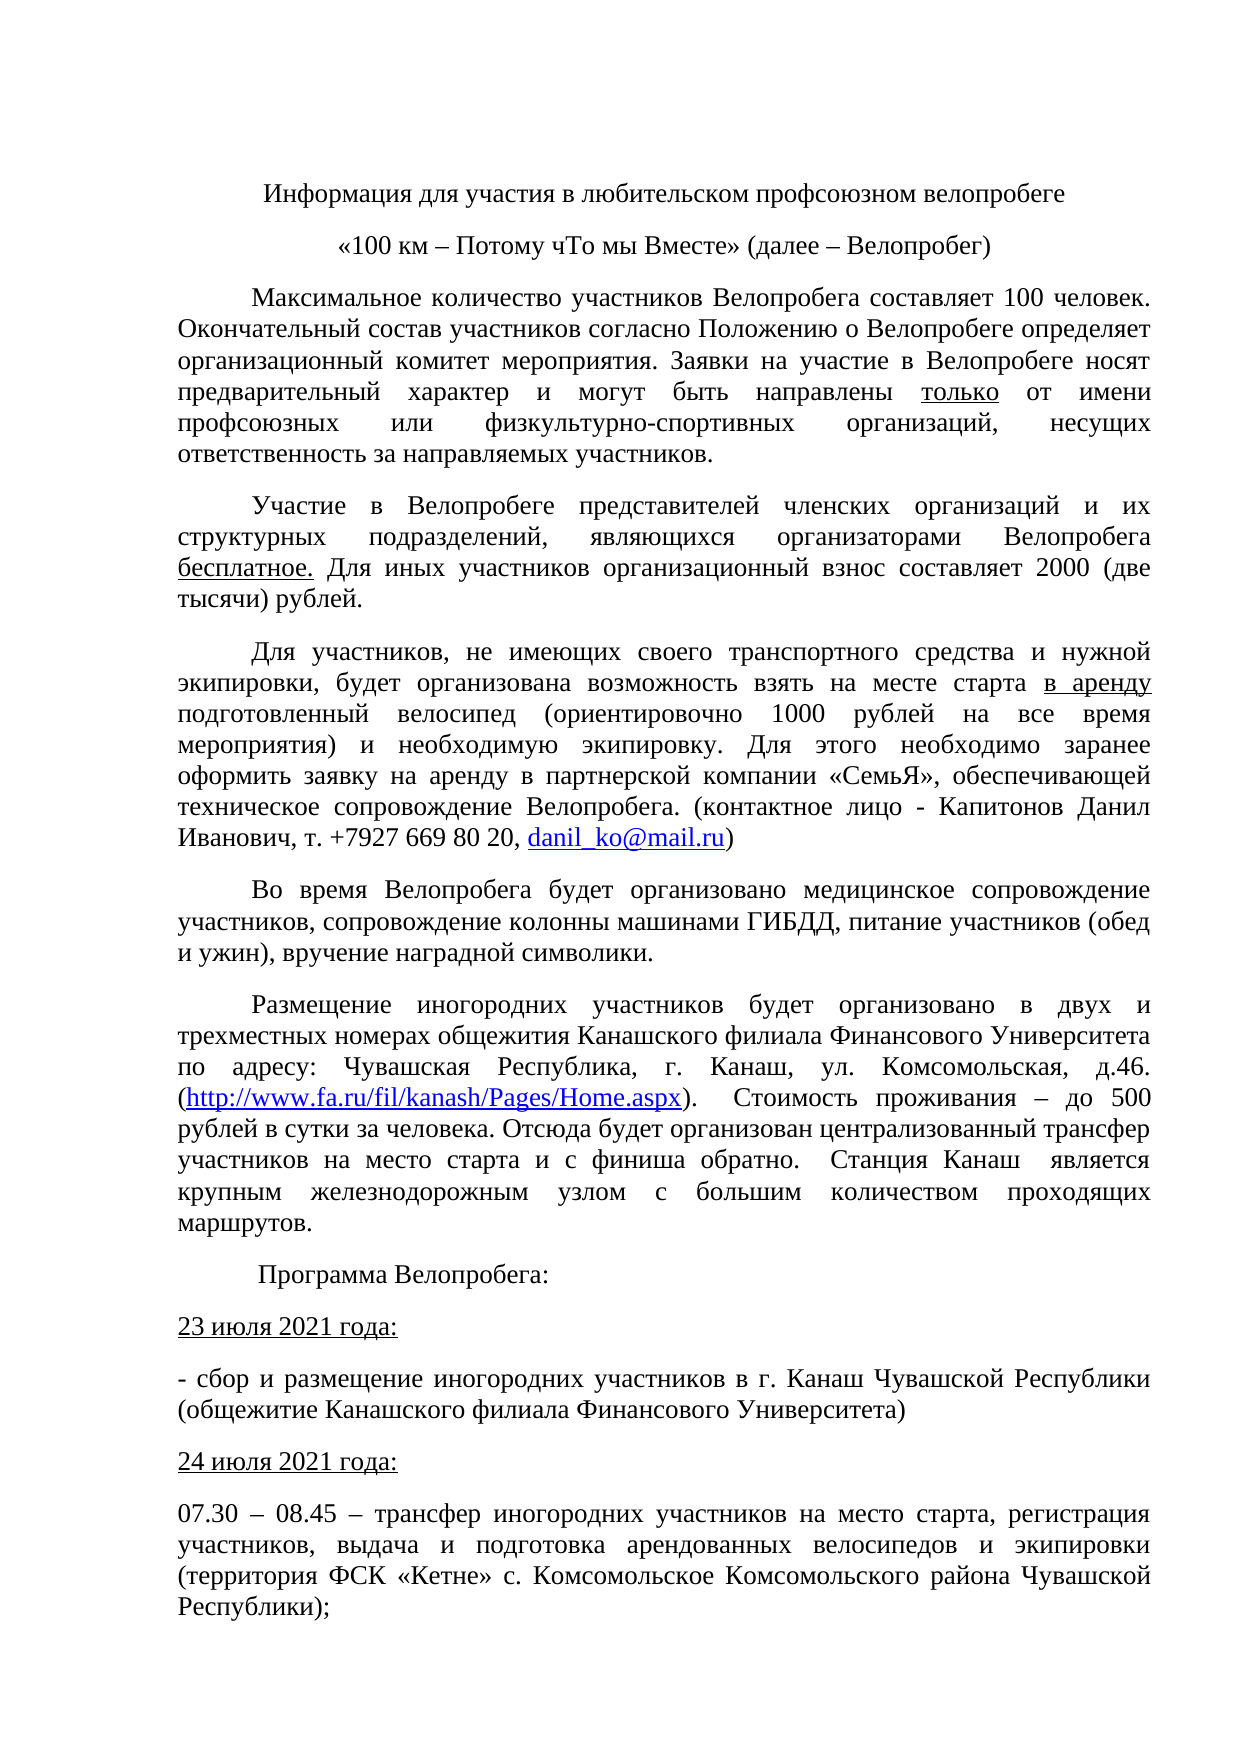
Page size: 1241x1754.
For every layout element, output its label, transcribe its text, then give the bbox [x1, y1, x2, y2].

text Для участников, не имеющих своего транспортного средства и нужной экипировки, будет организована возможность взять на месте старта в аренду подготовленный велосипед (ориентировочно 1000 рублей на все время мероприятия) и необходимую экипировку. Для этого необходимо заранее оформить заявку на аренду в партнерской компании «СемьЯ», обеспечивающей техническое сопровождение Велопробега. (контактное лицо - Капитонов Данил Иванович, т. +7927 669 80 20, danil_ko@mail.ru) [177, 634, 1152, 853]
text 24 июля 2021 года: [177, 1445, 1152, 1476]
text Во время Велопробега будет организовано медицинское сопровождение участников, сопровождение колонны машинами ГИБДД, питание участников (обед и ужин), вручение наградной символики. [177, 873, 1152, 967]
text Программа Велопробега: [177, 1258, 1152, 1289]
text 07.30 – 08.45 – трансфер иногородних участников на место старта, регистрация участников, выдача и подготовка арендованных велосипедов и экипировки (территория ФСК «Кетне» с. Комсомольское Комсомольского района Чувашской Республики); [177, 1497, 1152, 1621]
text Максимальное количество участников Велопробега составляет 100 человек. Окончательный состав участников согласно Положению о Велопробеге определяет организационный комитет мероприятия. Заявки на участие в Велопробеге носят предварительный характер и могут быть направлены только от имени профсоюзных или физкультурно-спортивных организаций, несущих ответственность за направляемых участников. [177, 281, 1152, 468]
text Информация для участия в любительском профсоюзном велопробеге [177, 177, 1152, 209]
text «100 км – Потому чТо мы Вместе» (далее – Велопробег) [177, 229, 1152, 261]
text Участие в Велопробеге представителей членских организаций и их структурных подразделений, являющихся организаторами Велопробега бесплатное. Для иных участников организационный взнос составляет 2000 (две тысячи) рублей. [177, 489, 1152, 614]
text 23 июля 2021 года: [177, 1310, 1152, 1341]
text - сбор и размещение иногородних участников в г. Канаш Чувашской Республики (общежитие Канашского филиала Финансового Университета) [177, 1362, 1152, 1424]
text Размещение иногородних участников будет организовано в двух и трехместных номерах общежития Канашского филиала Финансового Университета по адресу: Чувашская Республика, г. Канаш, ул. Комсомольская, д.46. (http://www.fa.ru/fil/kanash/Pages/Home.aspx). Стоимость проживания – до 500 рублей в сутки за человека. Отсюда будет организован централизованный трансфер участников на место старта и с финиша обратно. Станция Канаш является крупным железнодорожным узлом с большим количеством проходящих маршрутов. [177, 988, 1152, 1237]
